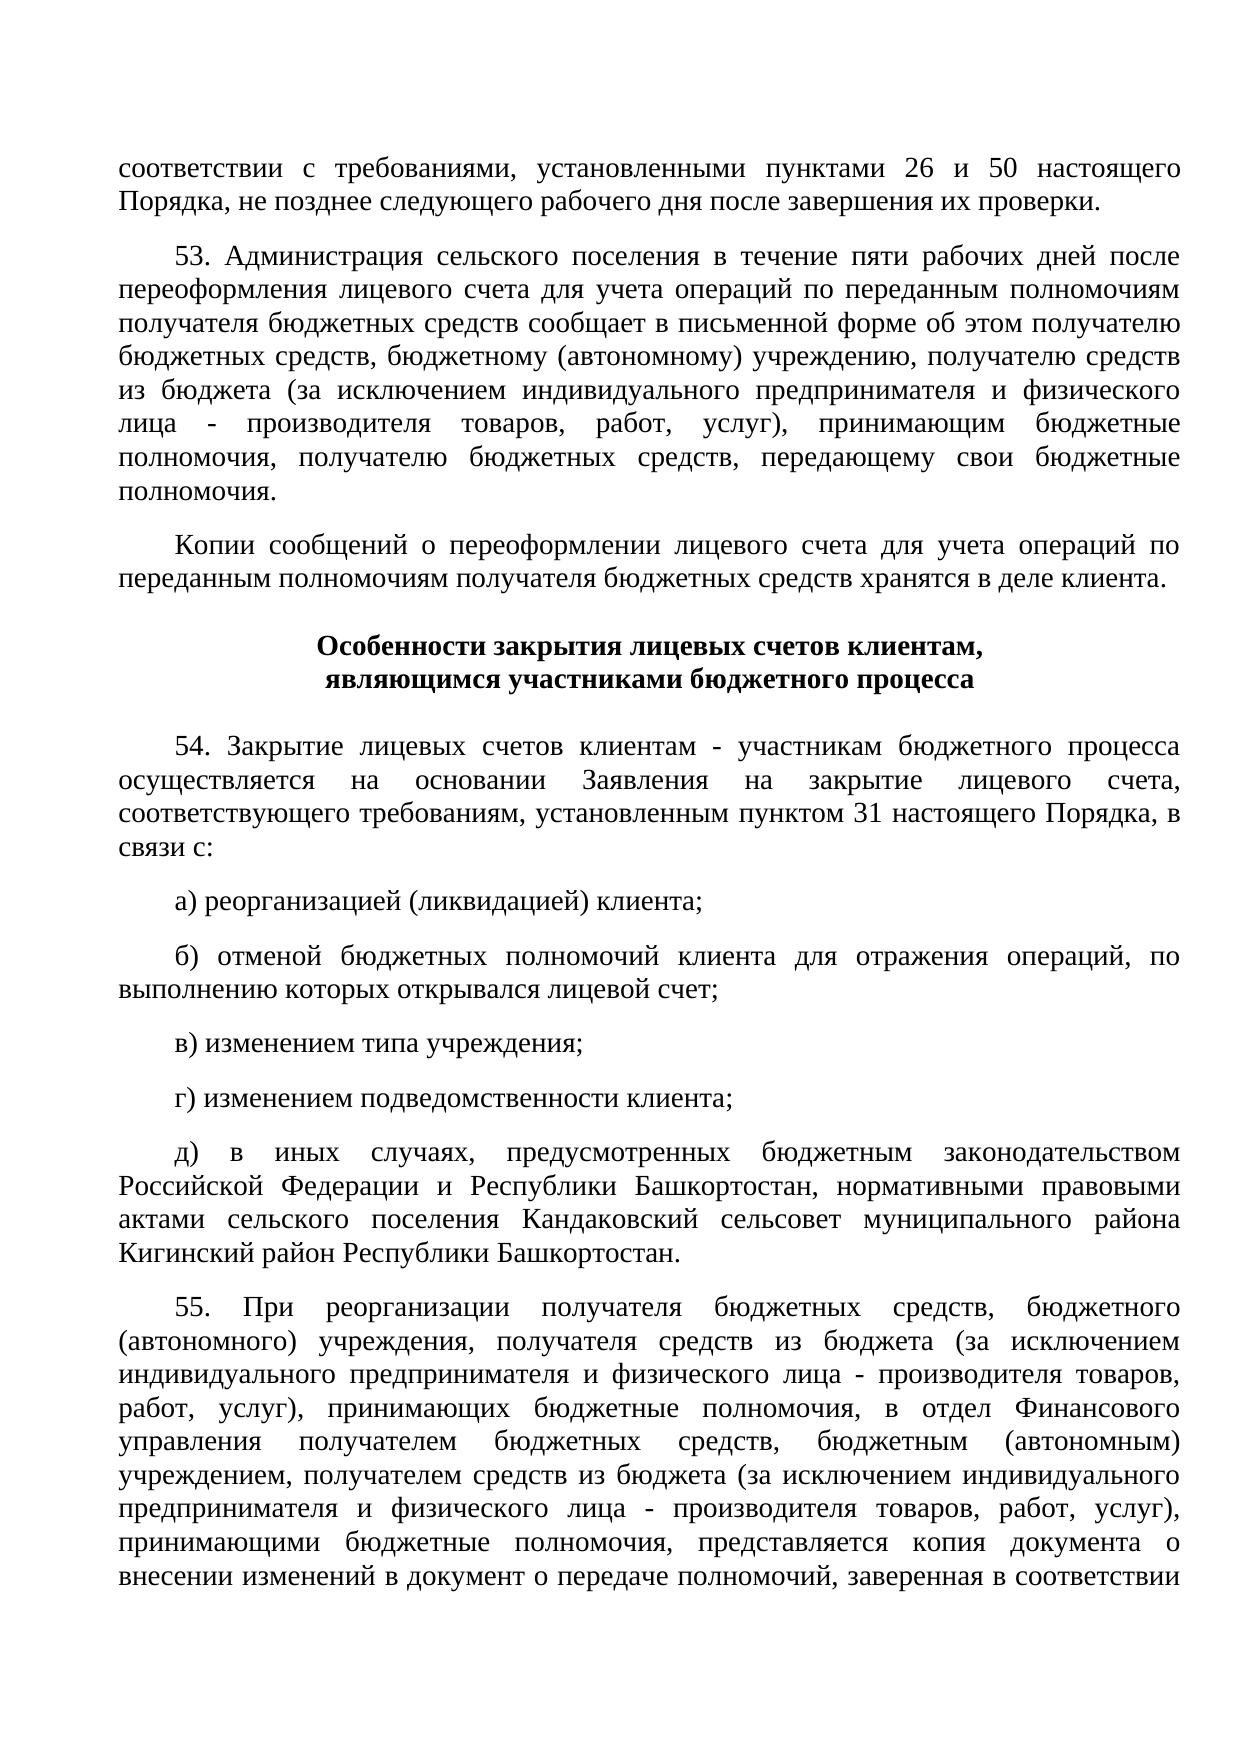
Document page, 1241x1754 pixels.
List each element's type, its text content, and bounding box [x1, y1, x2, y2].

text Копии сообщений о переоформлении лицевого счета для учета операций по переданным полномочиям получателя бюджетных средств хранятся в деле клиента. [118, 527, 1181, 594]
text б) отменой бюджетных полномочий клиента для отражения операций, по выполнению которых открывался лицевой счет; [118, 938, 1181, 1005]
text 53. Администрация сельского поселения в течение пяти рабочих дней после переоформления лицевого счета для учета операций по переданным полномочиям получателя бюджетных средств сообщает в письменной форме об этом получателю бюджетных средств, бюджетному (автономному) учреждению, получателю средств из бюджета (за исключением индивидуального предпринимателя и физического лица - производителя товаров, работ, услуг), принимающим бюджетные полномочия, получателю бюджетных средств, передающему свои бюджетные полномочия. [118, 238, 1181, 506]
text 54. Закрытие лицевых счетов клиентам - участникам бюджетного процесса осуществляется на основании Заявления на закрытие лицевого счета, соответствующего требованиям, установленным пунктом 31 настоящего Порядка, в связи с: [118, 728, 1181, 862]
text а) реорганизацией (ликвидацией) клиента; [118, 883, 1181, 917]
text г) изменением подведомственности клиента; [118, 1080, 1181, 1113]
text в) изменением типа учреждения; [118, 1026, 1181, 1059]
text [118, 1289, 1181, 1591]
title являющимся участниками бюджетного процесса [118, 661, 1181, 695]
title Особенности закрытия лицевых счетов клиентам, [118, 628, 1181, 661]
text д) в иных случаях, предусмотренных бюджетным законодательством Российской Федерации и Республики Башкортостан, нормативными правовыми актами сельского поселения Кандаковский сельсовет муниципального района Кигинский район Республики Башкортостан. [118, 1134, 1181, 1268]
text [118, 150, 1181, 217]
